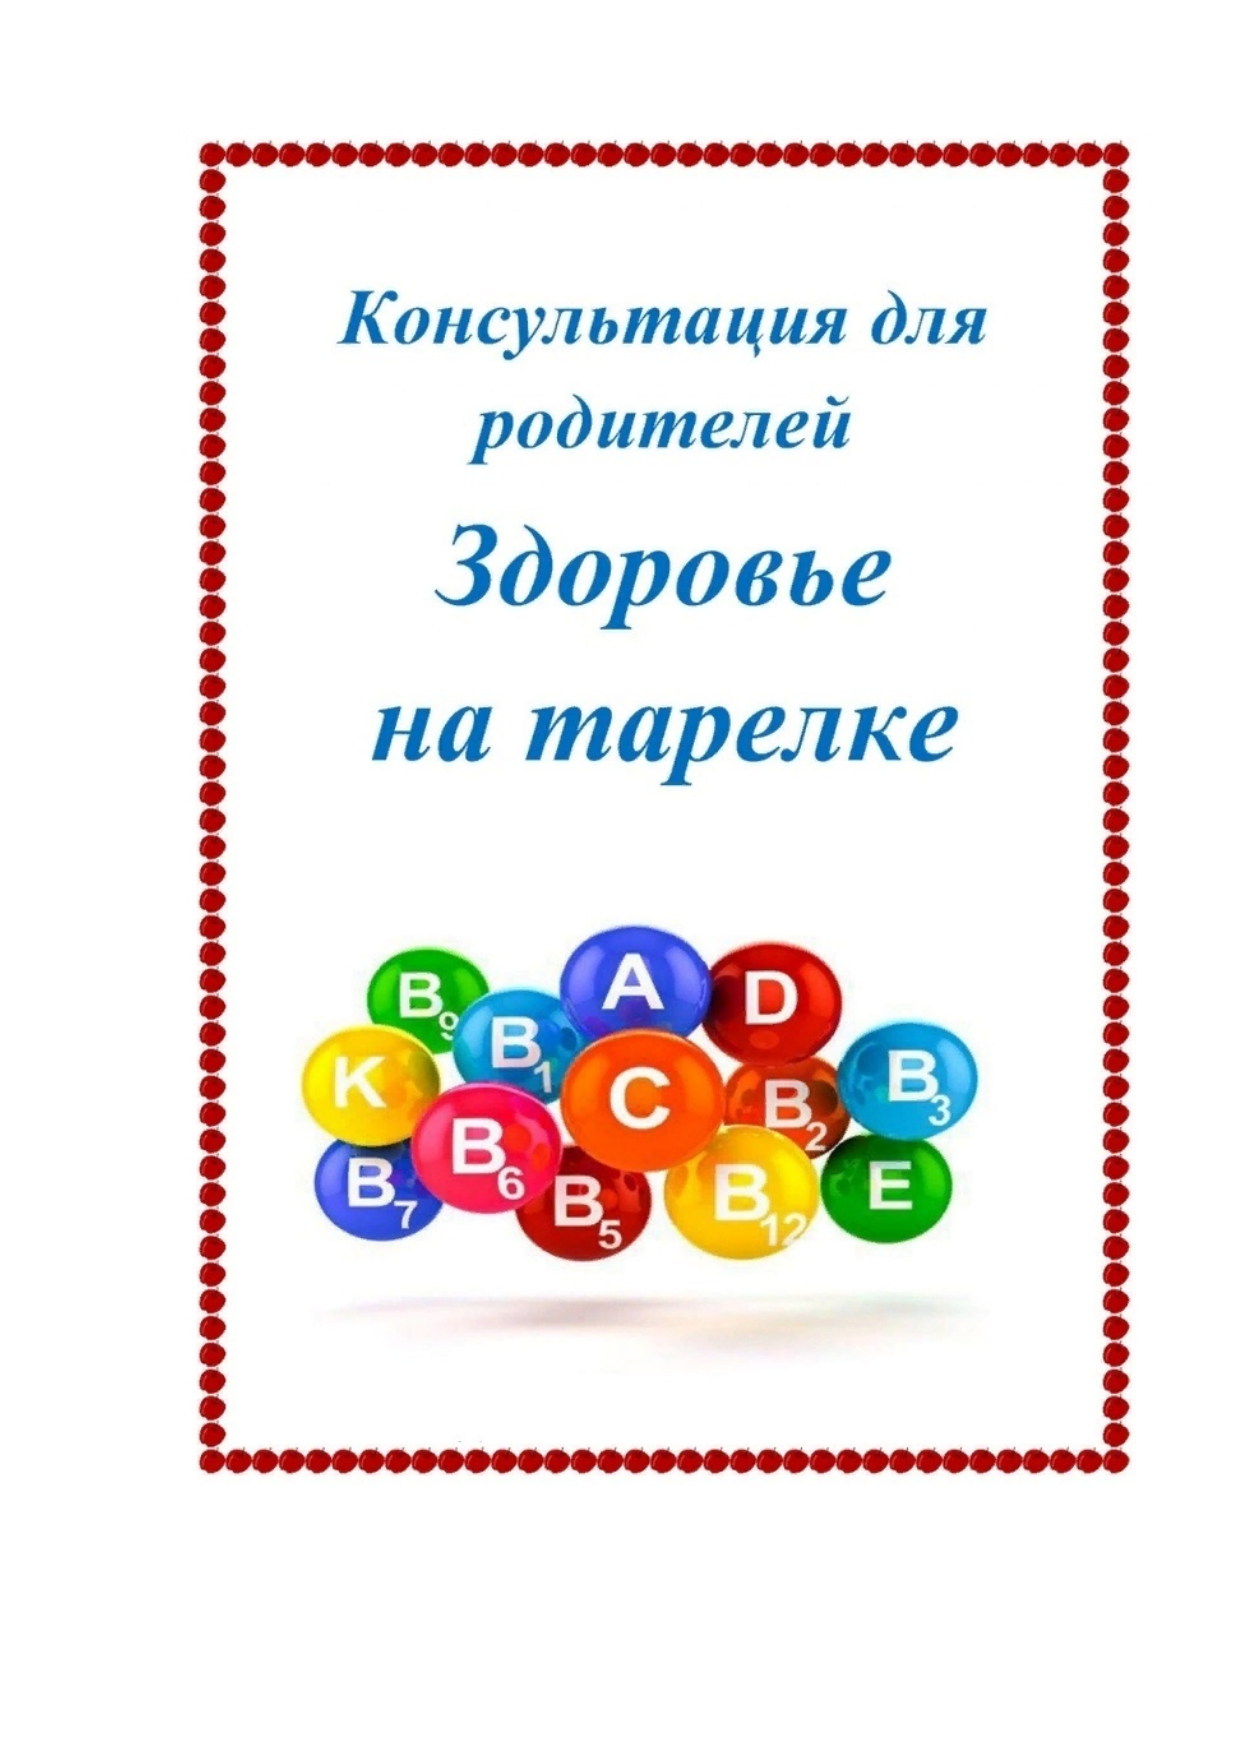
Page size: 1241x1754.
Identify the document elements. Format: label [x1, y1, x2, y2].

picture [177, 118, 1152, 1496]
